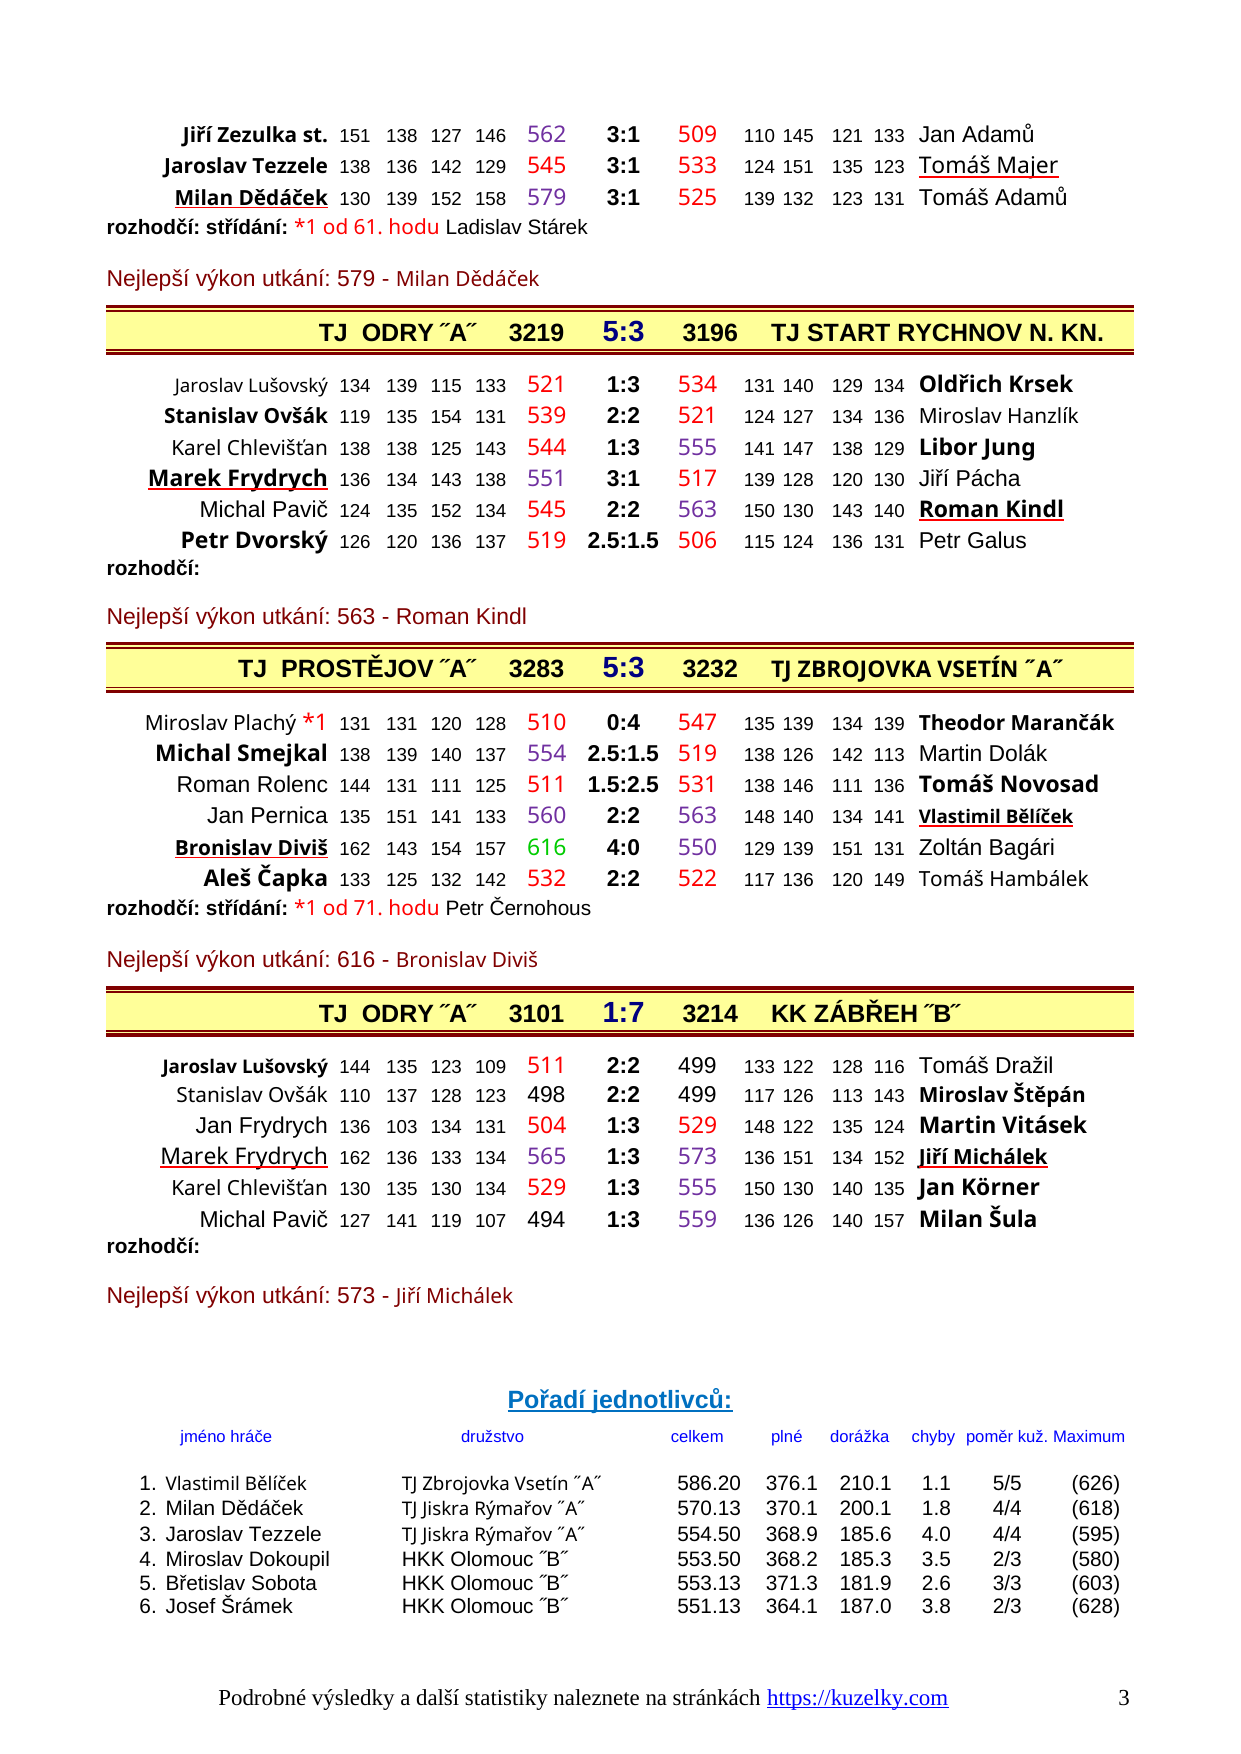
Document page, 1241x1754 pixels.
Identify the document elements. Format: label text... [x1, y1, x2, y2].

text Nejlepší výkon utkání: 616 - Bronislav Diviš [106, 945, 1134, 974]
text TJ Odry ˝A˝ 3101 1:7 3214 KK Zábřeh ˝B˝ [106, 993, 1134, 1030]
text Michal Pavič 124 135 152 134 545 2:2 563 150 130 143 140 Roman Kindl [106, 493, 1134, 524]
text Roman Rolenc 144 131 111 125 511 1.5:2.5 531 138 146 111 136 Tomáš Novosad [106, 768, 1134, 799]
text rozhodčí: střídání: *1 od 61. hodu Ladislav Stárek [106, 212, 1134, 240]
text Stanislav Ovšák 119 135 154 131 539 2:2 521 124 127 134 136 Miroslav Hanzlík [106, 399, 1134, 430]
text jméno hráče družstvo celkem plné dorážka chyby poměr kuž. Maximum [106, 1427, 1134, 1446]
text Michal Pavič 127 141 119 107 494 1:3 559 136 126 140 157 Milan Šula [106, 1202, 1134, 1234]
text Miroslav Plachý *1 131 131 120 128 510 0:4 547 135 139 134 139 Theodor Marančák [106, 706, 1134, 737]
text 1. Vlastimil Bělíček TJ Zbrojovka Vsetín ˝A˝ 586.20 376.1 210.1 1.1 5/5 (626) [106, 1470, 1134, 1495]
text Aleš Čapka 133 125 132 142 532 2:2 522 117 136 120 149 Tomáš Hambálek [106, 862, 1134, 893]
text Nejlepší výkon utkání: 579 - Milan Dědáček [106, 264, 1134, 293]
text Petr Dvorský 126 120 136 137 519 2.5:1.5 506 115 124 136 131 Petr Galus [106, 524, 1134, 555]
text Karel Chlevišťan 138 138 125 143 544 1:3 555 141 147 138 129 Libor Jung [106, 430, 1134, 462]
text rozhodčí: [106, 555, 1134, 579]
text Jan Pernica 135 151 141 133 560 2:2 563 148 140 134 141 Vlastimil Bělíček [106, 799, 1134, 831]
text rozhodčí: [106, 1234, 1134, 1258]
text Jaroslav Tezzele 138 136 142 129 545 3:1 533 124 151 135 123 Tomáš Majer [106, 149, 1134, 181]
text Jan Frydrych 136 103 134 131 504 1:3 529 148 122 135 124 Martin Vitásek [106, 1109, 1134, 1140]
text 4. Miroslav Dokoupil HKK Olomouc ˝B˝ 553.50 368.2 185.3 3.5 2/3 (580) [106, 1546, 1134, 1570]
text 6. Josef Šrámek HKK Olomouc ˝B˝ 551.13 364.1 187.0 3.8 2/3 (628) [106, 1594, 1134, 1618]
text rozhodčí: střídání: *1 od 71. hodu Petr Černohous [106, 893, 1134, 921]
text Marek Frydrych 162 136 133 134 565 1:3 573 136 151 134 152 Jiří Michálek [106, 1140, 1134, 1171]
text Jaroslav Lušovský 134 139 115 133 521 1:3 534 131 140 129 134 Oldřich Krsek [106, 368, 1134, 399]
text Nejlepší výkon utkání: 573 - Jiří Michálek [106, 1282, 1134, 1310]
text Marek Frydrych 136 134 143 138 551 3:1 517 139 128 120 130 Jiří Pácha [106, 462, 1134, 493]
text Pořadí jednotlivců: [94, 1385, 1145, 1414]
text 3. Jaroslav Tezzele TJ Jiskra Rýmařov ˝A˝ 554.50 368.9 185.6 4.0 4/4 (595) [106, 1521, 1134, 1546]
text 2. Milan Dědáček TJ Jiskra Rýmařov ˝A˝ 570.13 370.1 200.1 1.8 4/4 (618) [106, 1495, 1134, 1521]
text TJ Odry ˝A˝ 3219 5:3 3196 TJ Start Rychnov n. Kn. [106, 312, 1134, 349]
text Nejlepší výkon utkání: 563 - Roman Kindl [106, 603, 1134, 630]
text Bronislav Diviš 162 143 154 157 616 4:0 550 129 139 151 131 Zoltán Bagári [106, 831, 1134, 862]
text Stanislav Ovšák 110 137 128 123 498 2:2 499 117 126 113 143 Miroslav Štěpán [106, 1080, 1134, 1109]
text 5. Břetislav Sobota HKK Olomouc ˝B˝ 553.13 371.3 181.9 2.6 3/3 (603) [106, 1570, 1134, 1594]
text Milan Dědáček 130 139 152 158 579 3:1 525 139 132 123 131 Tomáš Adamů [106, 181, 1134, 212]
text Jiří Zezulka st. 151 138 127 146 562 3:1 509 110 145 121 133 Jan Adamů [106, 118, 1134, 149]
text TJ Prostějov ˝A˝ 3283 5:3 3232 TJ Zbrojovka Vsetín ˝A˝ [106, 649, 1134, 687]
text Michal Smejkal 138 139 140 137 554 2.5:1.5 519 138 126 142 113 Martin Dolák [106, 737, 1134, 768]
text Karel Chlevišťan 130 135 130 134 529 1:3 555 150 130 140 135 Jan Körner [106, 1171, 1134, 1202]
text Jaroslav Lušovský 144 135 123 109 511 2:2 499 133 122 128 116 Tomáš Dražil [106, 1049, 1134, 1080]
